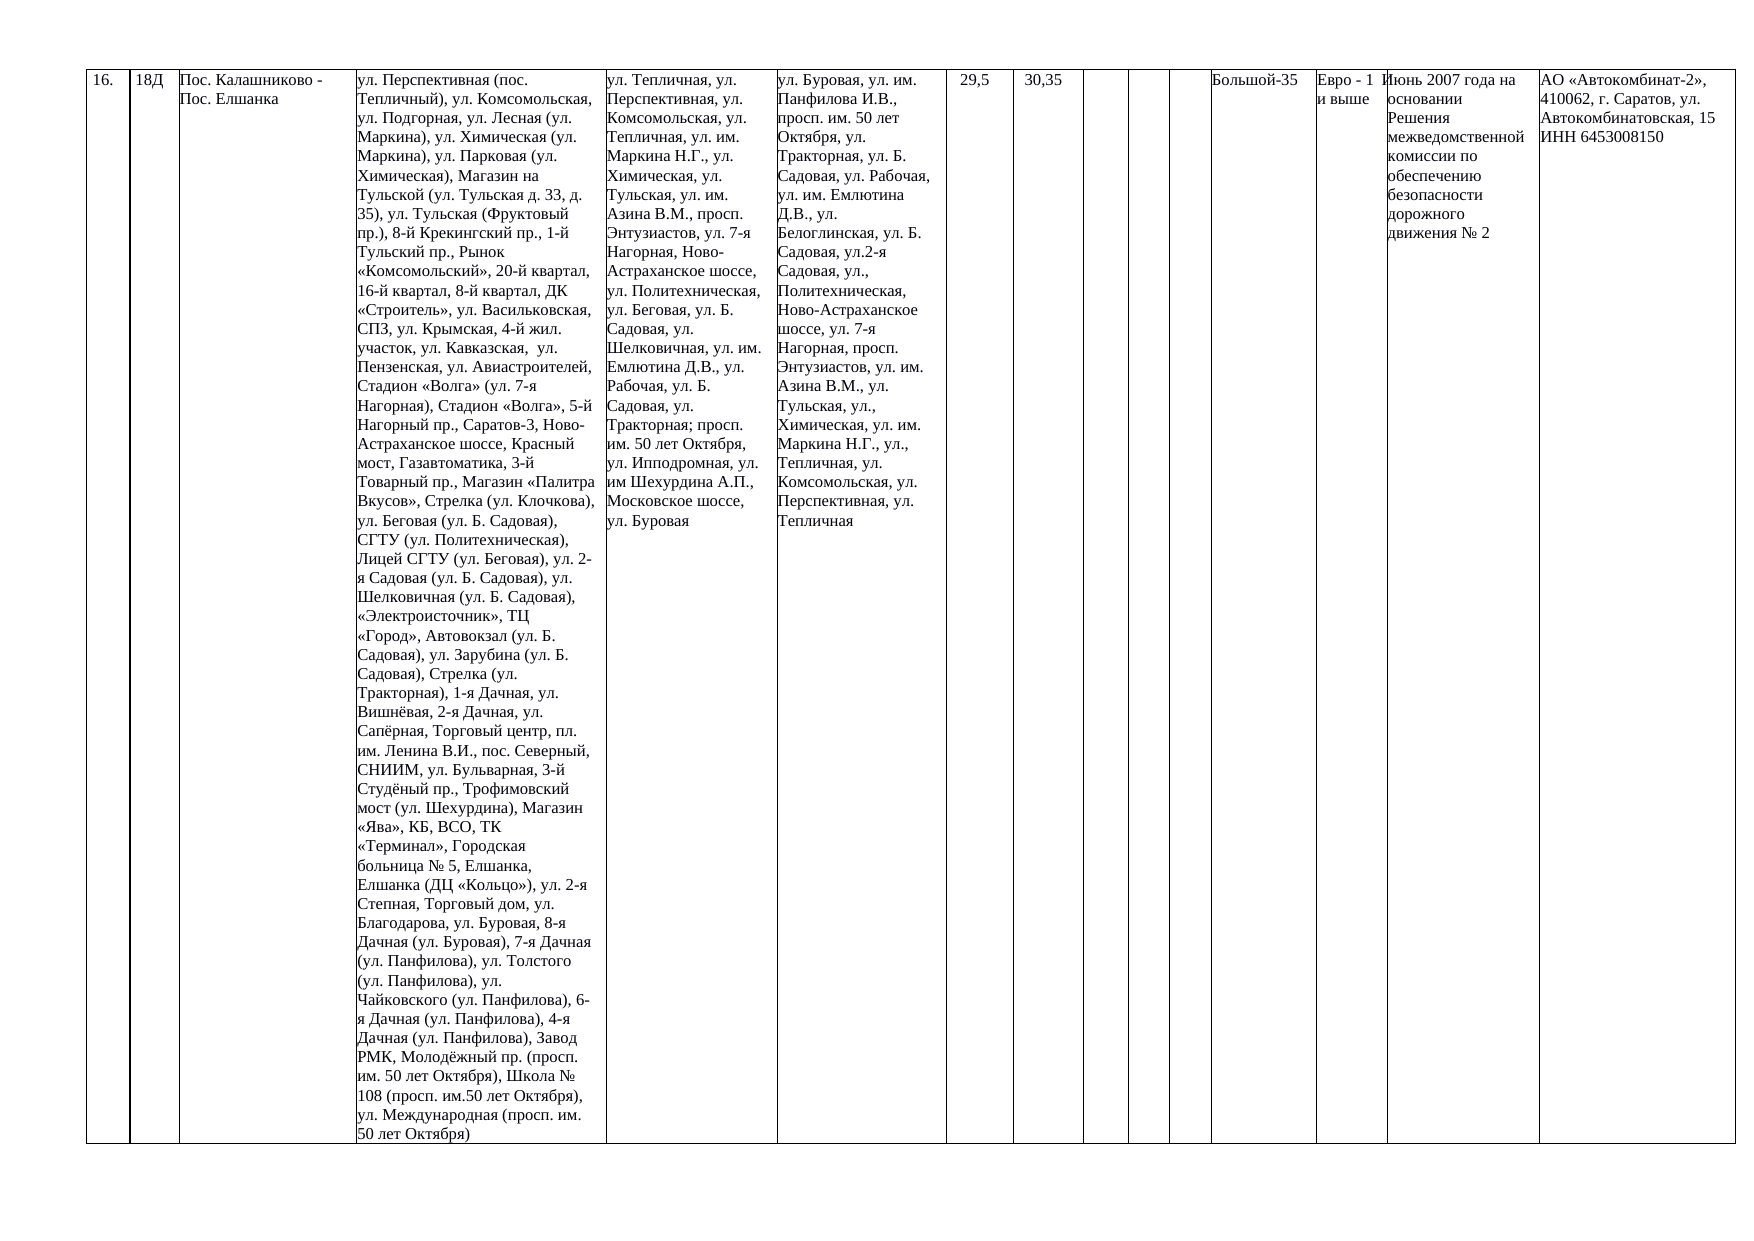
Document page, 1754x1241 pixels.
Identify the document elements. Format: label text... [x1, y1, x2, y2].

table_header 16. [87, 70, 129, 1143]
table_header ул. Перспективная (пос. Тепличный), ул. Комсомольская, ул. Подгорная, ул. Лесная (ул. Маркина), ул. Химическая (ул. Маркина), ул. Парковая (ул. Химическая), Магазин на Тульской (ул. Тульская д. 33, д. 35), ул. Тульская (Фруктовый пр.), 8-й Крекингский пр., 1-й Тульский пр., Рынок «Комсомольский», 20-й квартал, 16-й квартал, 8-й квартал, ДК «Строитель», ул. Васильковская, СПЗ, ул. Крымская, 4-й жил. участок, ул. Кавказская, ул. Пензенская, ул. Авиастроителей, Стадион «Волга» (ул. 7-я Нагорная), Стадион «Волга», 5-й Нагорный пр., Саратов-3, Ново-Астраханское шоссе, Красный мост, Газавтоматика, 3-й Товарный пр., Магазин «Палитра Вкусов», Стрелка (ул. Клочкова), ул. Беговая (ул. Б. Садовая), СГТУ (ул. Политехническая), Лицей СГТУ (ул. Беговая), ул. 2-я Садовая (ул. Б. Садовая), ул. Шелковичная (ул. Б. Садовая), «Электроисточник», ТЦ «Город», Автовокзал (ул. Б. Садовая), ул. Зарубина (ул. Б. Садовая), Стрелка (ул. Тракторная), 1-я Дачная, ул. Вишнёвая, 2-я Дачная, ул. Сапёрная, Торговый центр, пл. им. Ленина В.И., пос. Северный, СНИИМ, ул. Бульварная, 3-й Студёный пр., Трофимовский мост (ул. Шехурдина), Магазин «Ява», КБ, ВСО, ТК «Терминал», Городская больница № 5, Елшанка, Елшанка (ДЦ «Кольцо»), ул. 2-я Степная, Торговый дом, ул. Благодарова, ул. Буровая, 8-я Дачная (ул. Буровая), 7-я Дачная (ул. Панфилова), ул. Толстого (ул. Панфилова), ул. Чайковского (ул. Панфилова), 6-я Дачная (ул. Панфилова), 4-я Дачная (ул. Панфилова), Завод РМК, Молодёжный пр. (просп. им. 50 лет Октября), Школа № 108 (просп. им.50 лет Октября), ул. Международная (просп. им. 50 лет Октября) [357, 70, 606, 1143]
table_header Пос. Калашниково - Пос. Елшанка [180, 70, 356, 1143]
table_header АО «Автокомбинат-2», 410062, г. Саратов, ул. Автокомбинатовская, 15 ИНН 6453008150 [1540, 70, 1735, 1143]
table_header Июнь 2007 года на основании Решения межведомственной комиссии по обеспечению безопасности дорожного движения № 2 [1388, 70, 1539, 1143]
table_header 18Д [131, 70, 179, 1143]
table_header Большой-35 [1212, 70, 1316, 1143]
table_header [1170, 70, 1211, 1143]
table_header ул. Тепличная, ул. Перспективная, ул. Комсомольская, ул. Тепличная, ул. им. Маркина Н.Г., ул. Химическая, ул. Тульская, ул. им. Азина В.М., просп. Энтузиастов, ул. 7-я Нагорная, Ново-Астраханское шоссе, ул. Политехническая, ул. Беговая, ул. Б. Садовая, ул. Шелковичная, ул. им. Емлютина Д.В., ул. Рабочая, ул. Б. Садовая, ул. Тракторная; просп. им. 50 лет Октября, ул. Ипподромная, ул. им Шехурдина А.П., Московское шоссе, ул. Буровая [607, 70, 777, 1143]
table_header [1084, 70, 1128, 1143]
table_header ул. Буровая, ул. им. Панфилова И.В., просп. им. 50 лет Октября, ул. Тракторная, ул. Б. Садовая, ул. Рабочая, ул. им. Емлютина Д.В., ул. Белоглинская, ул. Б. Садовая, ул.2-я Садовая, ул., Политехническая, Ново-Астраханское шоссе, ул. 7-я Нагорная, просп. Энтузиастов, ул. им. Азина В.М., ул. Тульская, ул., Химическая, ул. им. Маркина Н.Г., ул., Тепличная, ул. Комсомольская, ул. Перспективная, ул. Тепличная [778, 70, 946, 1143]
table_header Евро - 1 и выше [1317, 70, 1387, 1143]
table_header 30,35 [1014, 70, 1083, 1143]
table_header 29,5 [947, 70, 1013, 1143]
table_header [1129, 70, 1169, 1143]
